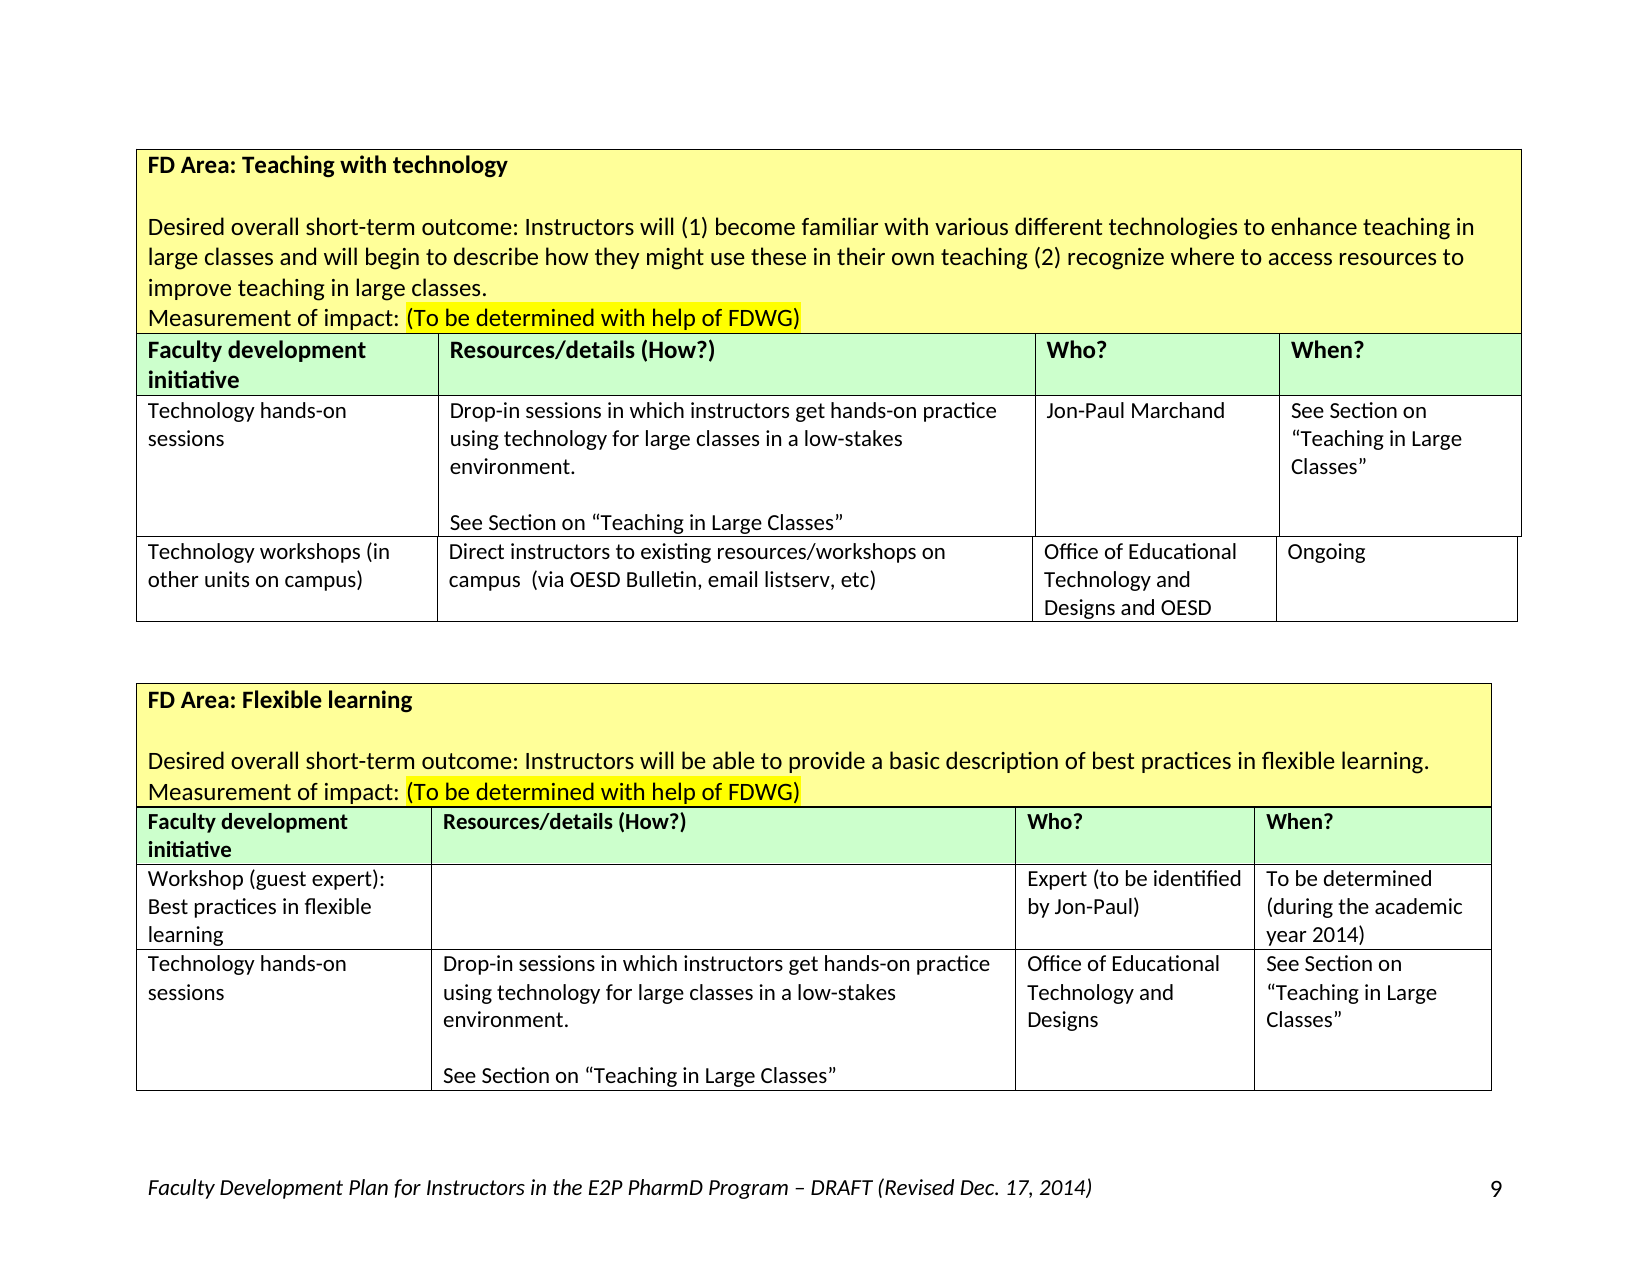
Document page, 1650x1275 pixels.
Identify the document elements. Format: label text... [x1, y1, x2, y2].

table_cell Drop-in sessions in which instructors get hands-on practice using technology for large classes in a low-stakes environment. See Section on “Teaching in Large Classes” [432, 950, 1015, 1090]
table_cell Resources/details (How?) [432, 808, 1015, 863]
table_header FD Area: Teaching with technology Desired overall short-term outcome: Instructors will (1) become familiar with various different technologies to enhance teaching in large classes and will begin to describe how they might use these in their own teaching (2) recognize where to access resources to improve teaching in large classes. Measurement of impact: (To be determined with help of FDWG) [137, 150, 1521, 333]
table_cell Who? [1036, 334, 1279, 395]
table_cell Resources/details (How?) [439, 334, 1035, 395]
table_cell Jon-Paul Marchand [1036, 396, 1279, 536]
table_cell Faculty development initiative [137, 334, 438, 395]
table_cell Faculty development initiative [137, 808, 431, 863]
table_cell Who? [1016, 808, 1254, 863]
table_cell When? [1255, 808, 1491, 863]
table_cell [432, 865, 1015, 948]
table_cell Workshop (guest expert): Best practices in flexible learning [137, 865, 431, 948]
table_cell Technology workshops (in other units on campus) [137, 537, 437, 621]
table_header FD Area: Flexible learning Desired overall short-term outcome: Instructors will be able to provide a basic description of best practices in flexible learning. Measurement of impact: (To be determined with help of FDWG) [137, 684, 1491, 806]
table_cell To be determined (during the academic year 2014) [1255, 865, 1491, 948]
table_cell See Section on “Teaching in Large Classes” [1255, 950, 1491, 1090]
table_cell Office of Educational Technology and Designs and OESD [1033, 537, 1276, 621]
table_cell Technology hands-on sessions [137, 396, 438, 536]
table_cell Ongoing [1277, 537, 1517, 621]
table_cell Technology hands-on sessions [137, 950, 431, 1090]
table_cell See Section on “Teaching in Large Classes” [1280, 396, 1521, 536]
table_cell Office of Educational Technology and Designs [1016, 950, 1254, 1090]
table_cell When? [1280, 334, 1521, 395]
table_cell Drop-in sessions in which instructors get hands-on practice using technology for large classes in a low-stakes environment. See Section on “Teaching in Large Classes” [439, 396, 1035, 536]
table_cell Expert (to be identified by Jon-Paul) [1016, 865, 1254, 948]
table_cell Direct instructors to existing resources/workshops on campus (via OESD Bulletin, email listserv, etc) [438, 537, 1032, 621]
